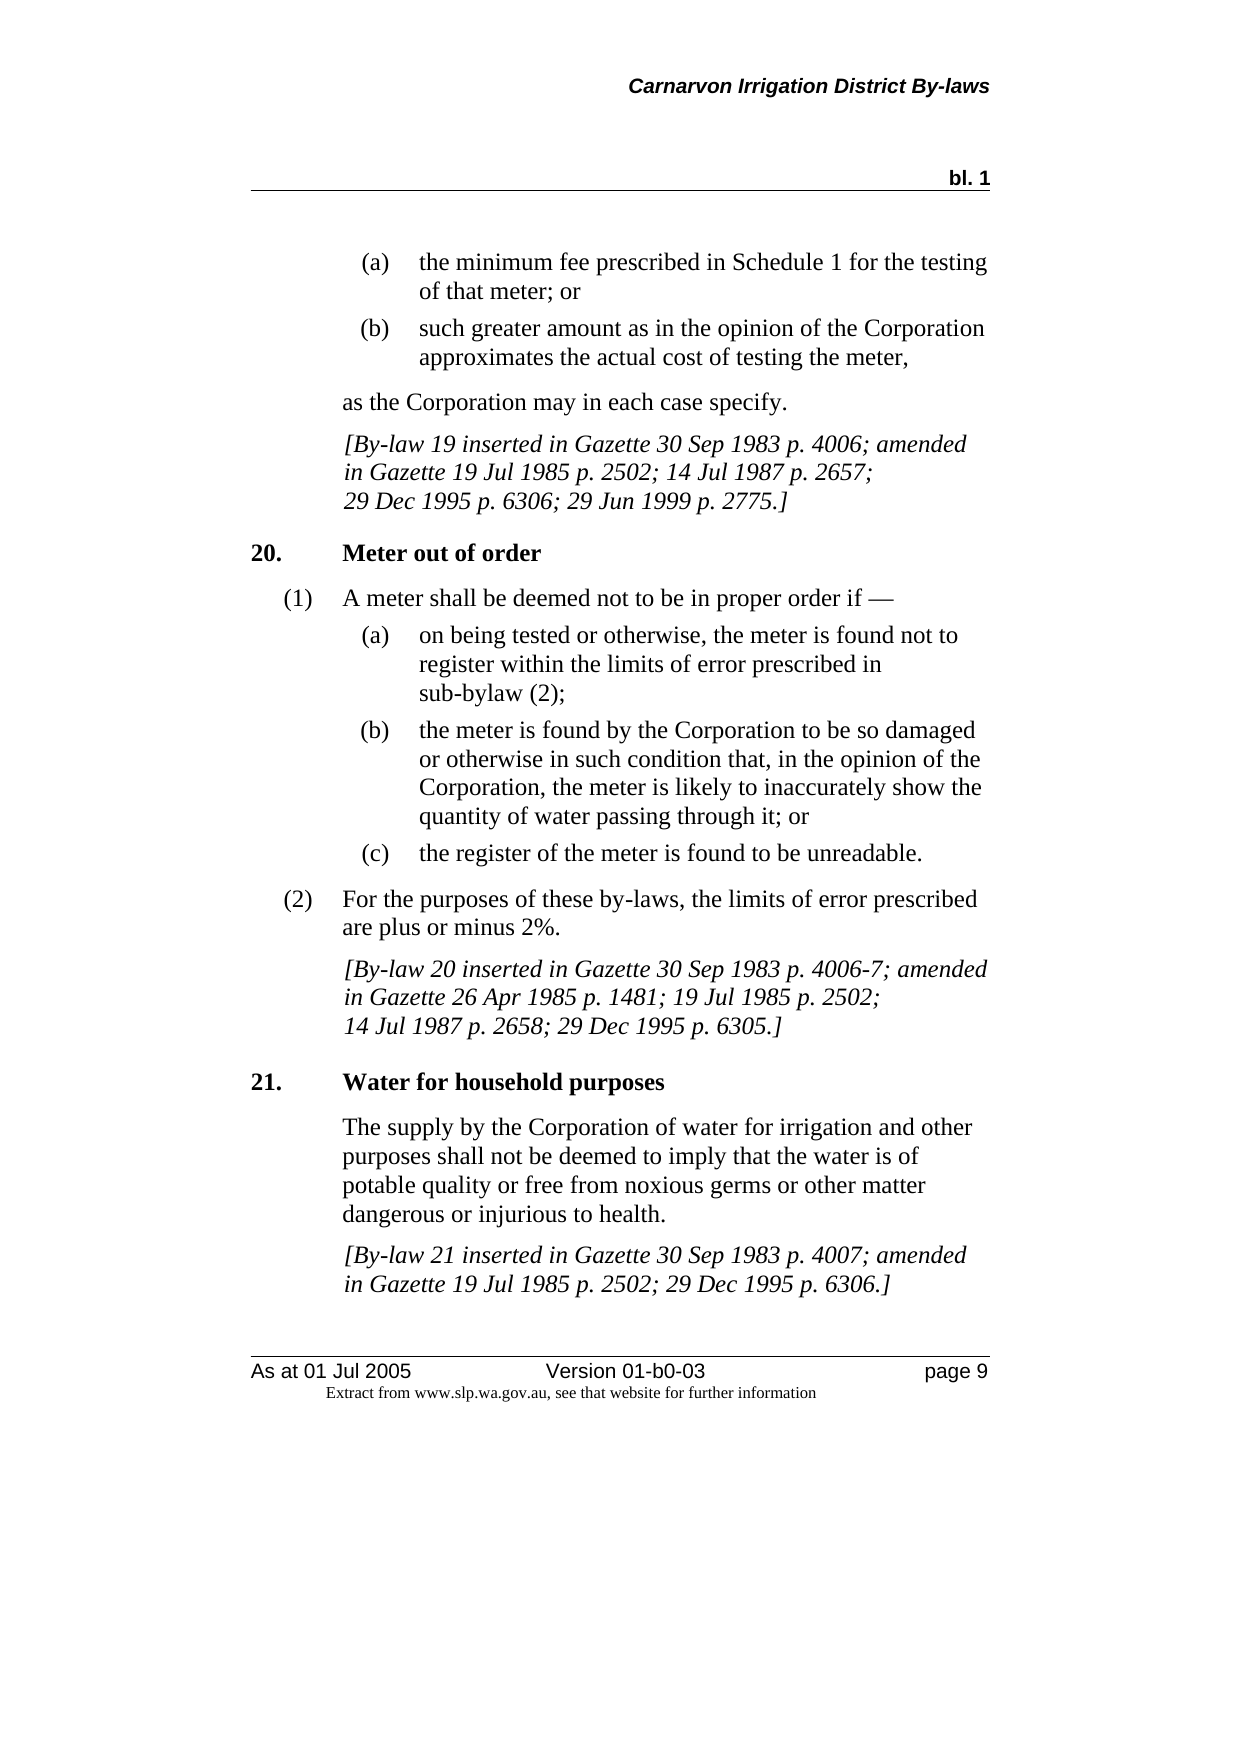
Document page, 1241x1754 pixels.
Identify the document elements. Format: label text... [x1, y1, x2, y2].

text (1) A meter shall be deemed not to be in proper order if — [251, 583, 990, 612]
subtitle 21. Water for household purposes [251, 1067, 990, 1096]
subtitle 20. Meter out of order [251, 538, 990, 567]
text [By-law 20 inserted in Gazette 30 Sep 1983 p. 4006-7; amended in Gazette 26 Apr 1985 p. 1481; 19 Jul 1985 p. 2502; 14 Jul 1987 p. 2658; 29 Dec 1995 p. 6305.] [251, 954, 990, 1040]
text (a) the minimum fee prescribed in Schedule 1 for the testing of that meter; or [251, 247, 990, 305]
text [By-law 19 inserted in Gazette 30 Sep 1983 p. 4006; amended in Gazette 19 Jul 1985 p. 2502; 14 Jul 1987 p. 2657; 29 Dec 1995 p. 6306; 29 Jun 1999 p. 2775.] [251, 429, 990, 515]
text The supply by the Corporation of water for irrigation and other purposes shall not be deemed to imply that the water is of potable quality or free from noxious germs or other matter dangerous or injurious to health. [251, 1112, 990, 1227]
text (b) such greater amount as in the opinion of the Corporation approximates the actual cost of testing the meter, [251, 313, 990, 371]
text (a) on being tested or otherwise, the meter is found not to register within the limits of error prescribed in sub-bylaw (2); [251, 620, 990, 707]
text [By-law 21 inserted in Gazette 30 Sep 1983 p. 4007; amended in Gazette 19 Jul 1985 p. 2502; 29 Dec 1995 p. 6306.] [251, 1240, 990, 1297]
text (b) the meter is found by the Corporation to be so damaged or otherwise in such condition that, in the opinion of the Corporation, the meter is likely to inaccurately show the quantity of water passing through it; or [251, 715, 990, 830]
text (2) For the purposes of these by-laws, the limits of error prescribed are plus or minus 2%. [251, 884, 990, 941]
text (c) the register of the meter is found to be unreadable. [251, 838, 990, 867]
text as the Corporation may in each case specify. [251, 387, 990, 416]
